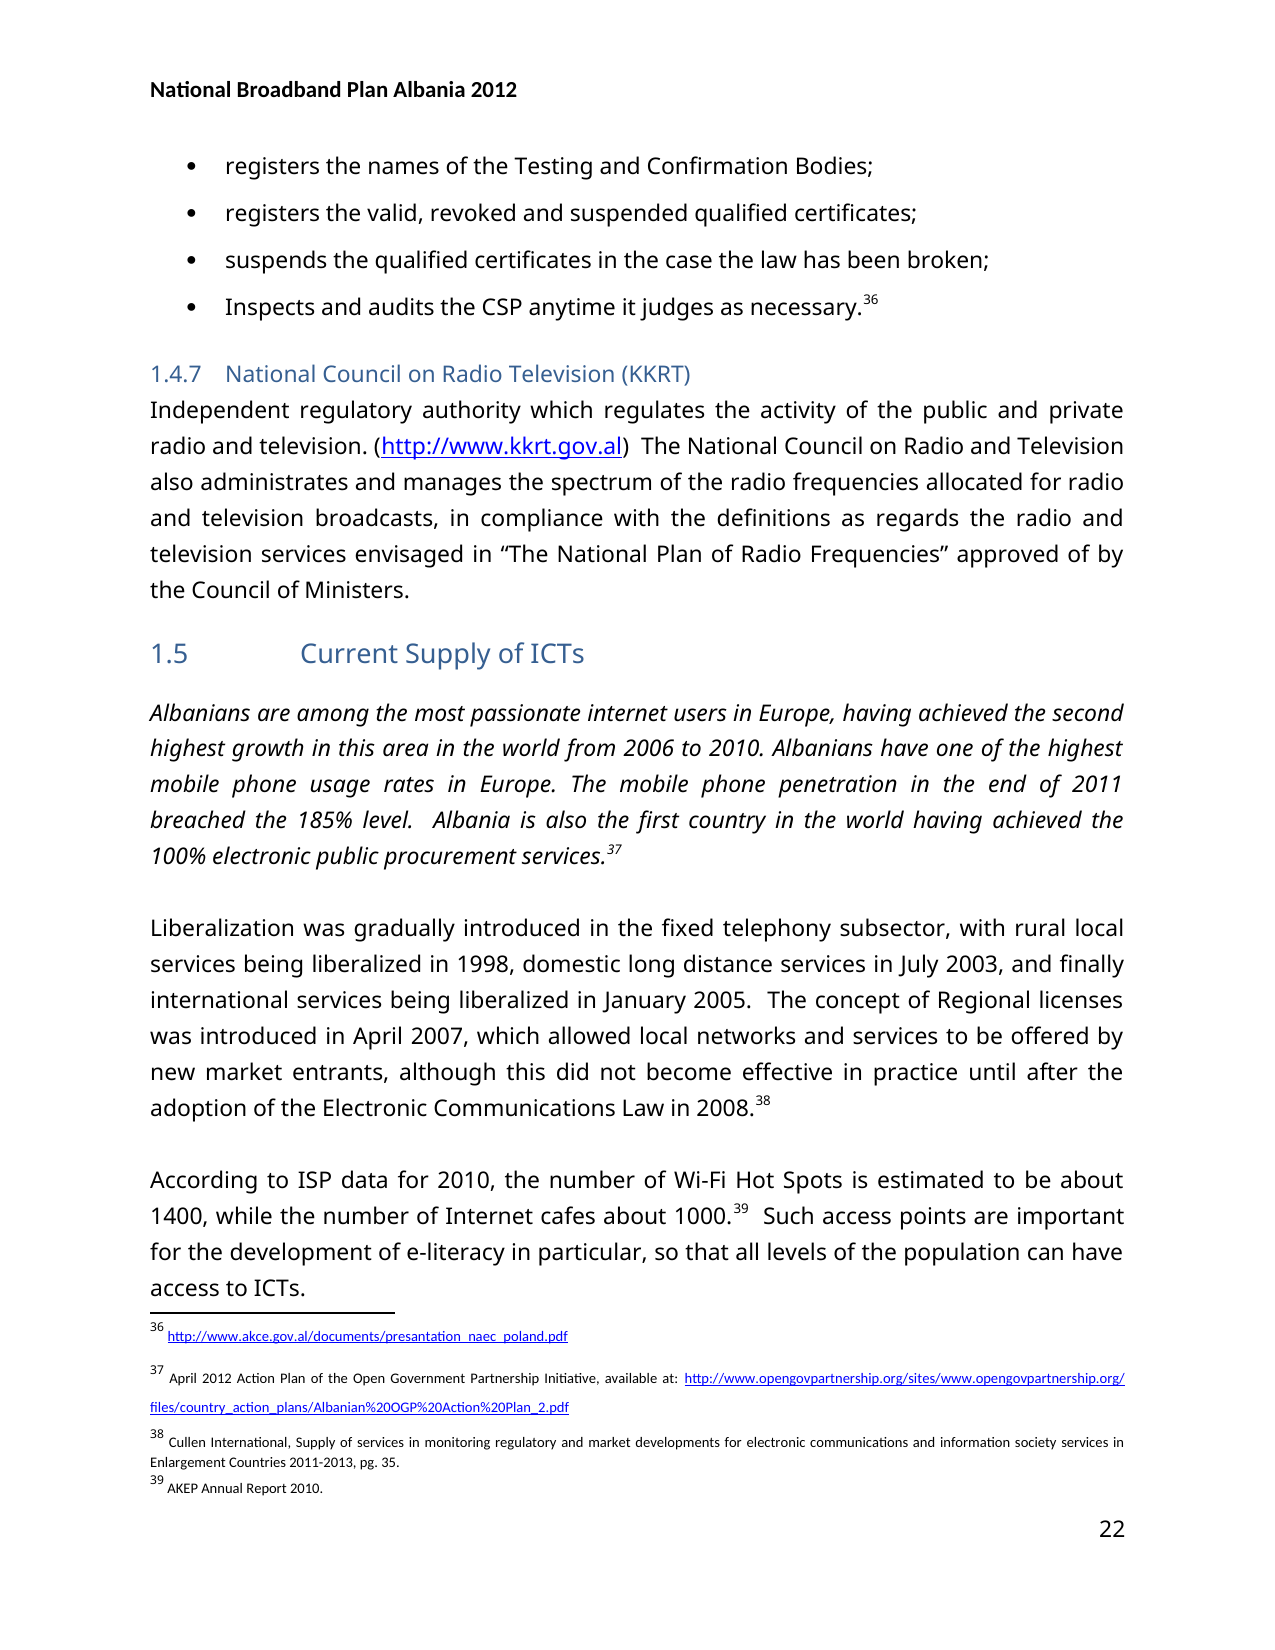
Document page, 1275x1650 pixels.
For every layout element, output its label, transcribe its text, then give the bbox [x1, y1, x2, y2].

list registers the names of the Testing and Confirmation Bodies; [187, 150, 1125, 181]
text According to ISP data for 2010, the number of Wi-Fi Hot Spots is estimated to be about 1400, while the number of Internet cafes about 1000. Such access points are important for the development of e-literacy in particular, so that all levels of the population can have access to ICTs. [150, 1164, 1125, 1303]
list Inspects and audits the CSP anytime it judges as necessary. [187, 291, 1125, 322]
list suspends the qualified certificates in the case the law has been broken; [187, 244, 1125, 275]
list registers the valid, revoked and suspended qualified certificates; [187, 197, 1125, 228]
text Independent regulatory authority which regulates the activity of the public and private radio and television. (http://www.kkrt.gov.al) The National Council on Radio and Television also administrates and manages the spectrum of the radio frequencies allocated for radio and television broadcasts, in compliance with the definitions as regards the radio and television services envisaged in “The National Plan of Radio Frequencies” approved of by the Council of Ministers. [150, 394, 1125, 605]
subtitle National Council on Radio Television (KKRT) [150, 358, 1125, 389]
text Albanians are among the most passionate internet users in Europe, having achieved the second highest growth in this area in the world from 2006 to 2010. Albanians have one of the highest mobile phone usage rates in Europe. The mobile phone penetration in the end of 2011 breached the 185% level. Albania is also the first country in the world having achieved the 100% electronic public procurement services. [150, 696, 1125, 871]
subtitle Current Supply of ICTs [150, 635, 1125, 672]
text Liberalization was gradually introduced in the fixed telephony subsector, with rural local services being liberalized in 1998, domestic long distance services in July 2003, and finally international services being liberalized in January 2005. The concept of Regional licenses was introduced in April 2007, which allowed local networks and services to be offered by new market entrants, although this did not become effective in practice until after the adoption of the Electronic Communications Law in 2008. [150, 912, 1125, 1123]
